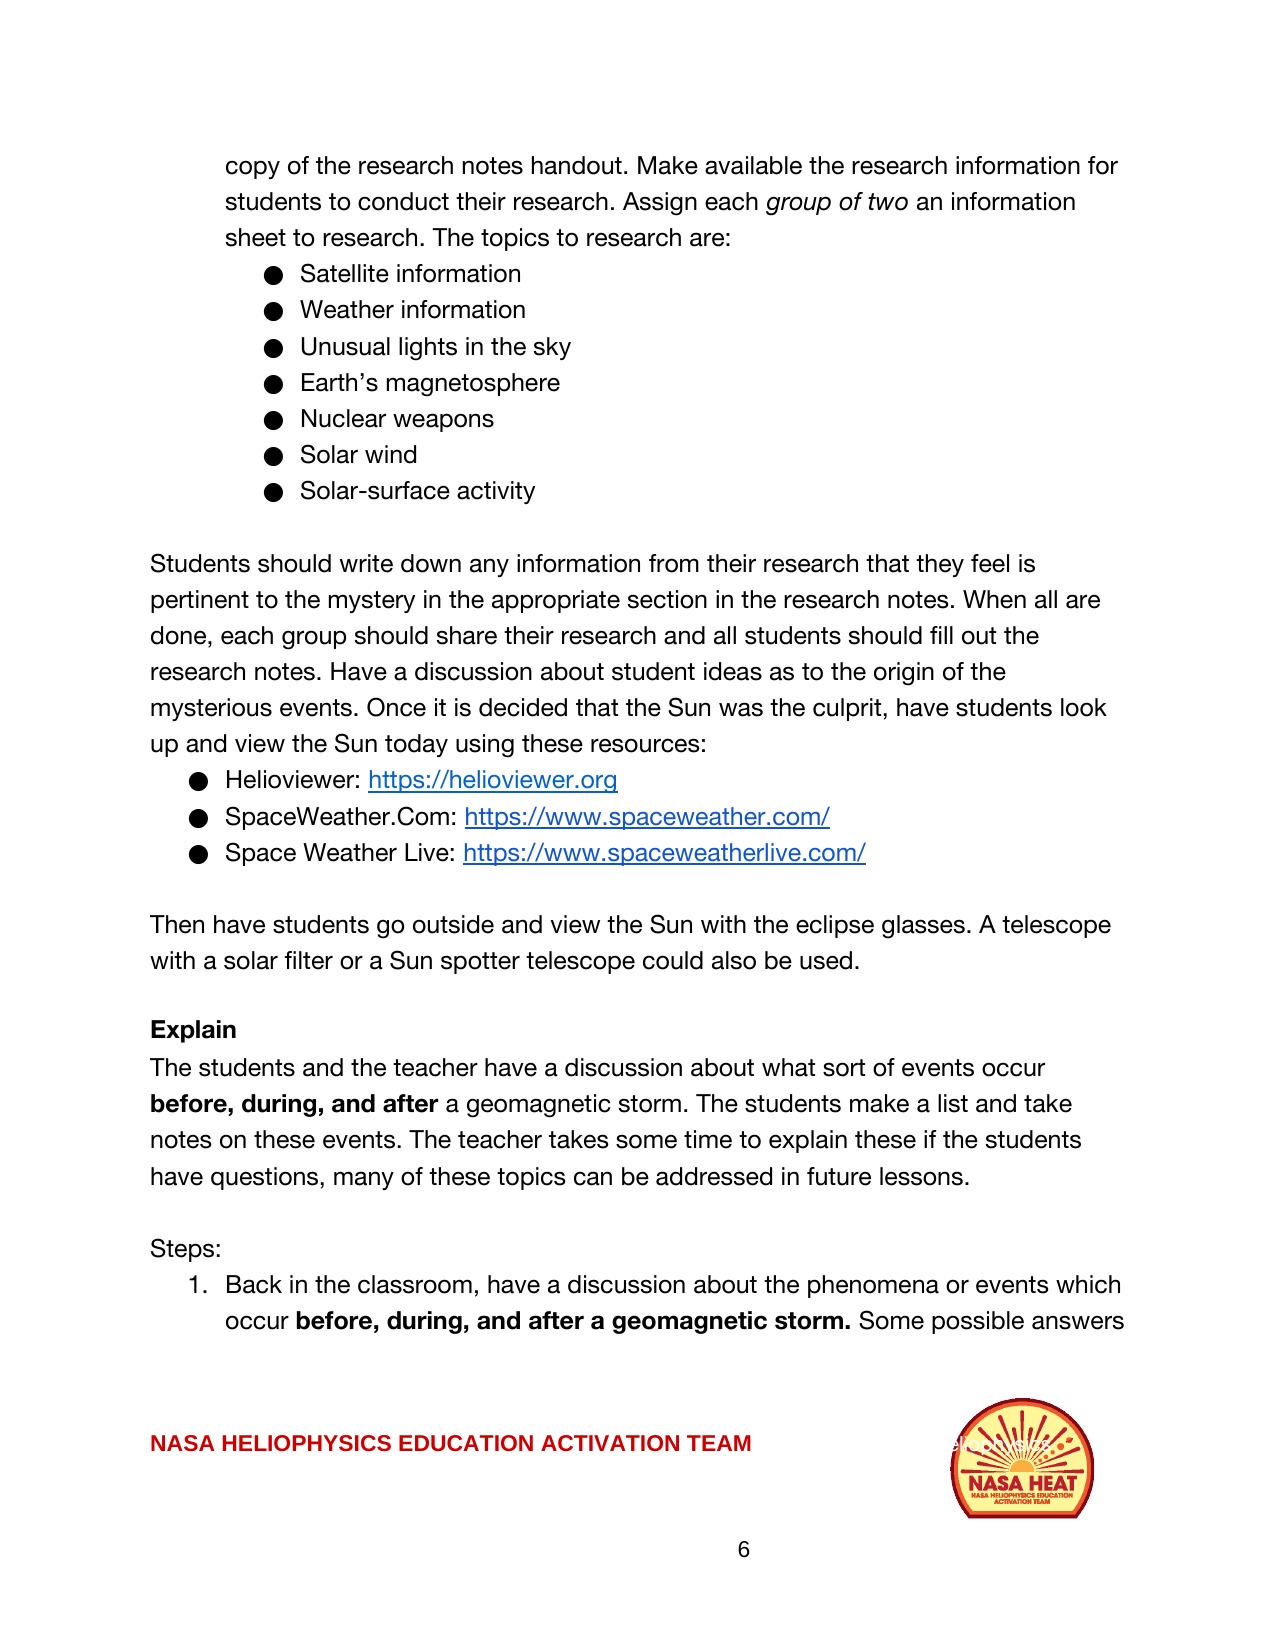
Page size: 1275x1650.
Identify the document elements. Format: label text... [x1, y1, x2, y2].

list Satellite information [262, 258, 1125, 290]
text Then have students go outside and view the Sun with the eclipse glasses. A telescope with a solar filter or a Sun spotter telescope could also be used. [150, 909, 1125, 977]
picture [950, 1398, 1095, 1519]
list SpaceWeather.Com: https://www.spaceweather.com/ [187, 801, 1125, 832]
list Helioviewer: https://helioviewer.org [187, 764, 1125, 796]
list Solar-surface activity [262, 475, 1125, 507]
list Weather information [262, 294, 1125, 326]
text Students should write down any information from their research that they feel is pertinent to the mystery in the appropriate section in the research notes. When all are done, each group should share their research and all students should fill out the research notes. Have a discussion about student ideas as to the origin of the mysterious events. Once it is decided that the Sun was the culprit, have students look up and view the Sun today using these resources: [150, 548, 1125, 760]
list Solar wind [262, 439, 1125, 471]
text The students and the teacher have a discussion about what sort of events occur before, during, and after a geomagnetic storm. The students make a list and take notes on these events. The teacher takes some time to explain these if the students have questions, many of these topics can be addressed in future lessons. [150, 1052, 1125, 1192]
text Steps: [150, 1233, 1125, 1264]
list Nuclear weapons [262, 403, 1125, 434]
list Space Weather Live: https://www.spaceweatherlive.com/ [187, 837, 1125, 868]
list Earth’s magnetosphere [262, 367, 1125, 398]
text Explain [150, 1014, 1125, 1046]
list Unusual lights in the sky [262, 331, 1125, 362]
